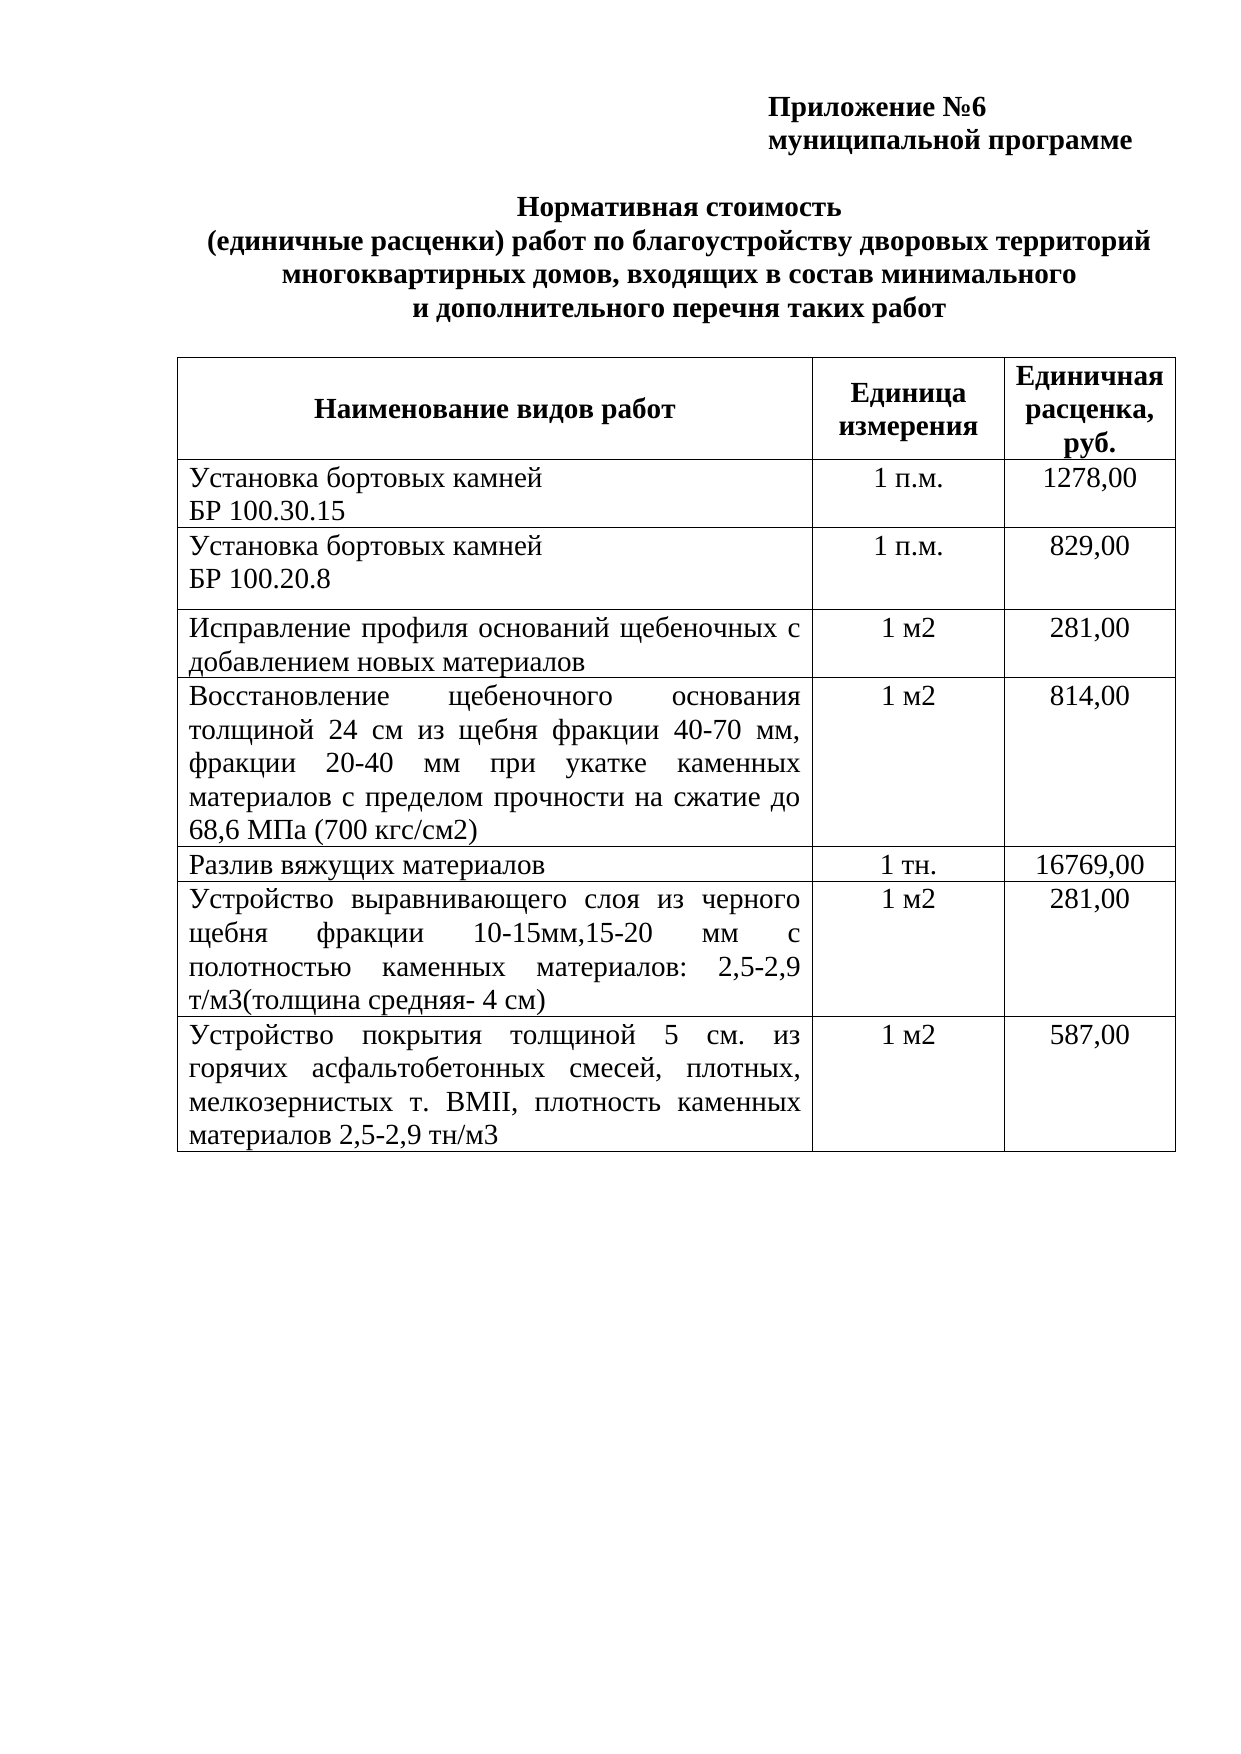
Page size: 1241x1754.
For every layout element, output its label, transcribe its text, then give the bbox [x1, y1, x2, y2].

text и дополнительного перечня таких работ [177, 290, 1181, 323]
table_cell Восстановление щебеночного основания толщиной 24 см из щебня фракции 40-70 мм, фракции 20-40 мм при укатке каменных материалов с пределом прочности на сжатие до 68,6 МПа (700 кгс/см2) [178, 678, 812, 846]
table_cell Устройство выравнивающего слоя из черного щебня фракции 10-15мм,15-20 мм с полотностью каменных материалов: 2,5-2,9 т/м3(толщина средняя- 4 см) [178, 882, 812, 1016]
table_cell 814,00 [1005, 678, 1175, 846]
table_cell 829,00 [1005, 528, 1175, 609]
text Нормативная стоимость [177, 189, 1181, 223]
table_cell Исправление профиля оснований щебеночных с добавлением новых материалов [178, 610, 812, 677]
table_cell 1278,00 [1005, 460, 1175, 527]
text муниципальной программе [177, 122, 1181, 156]
table_cell 1 м2 [813, 610, 1004, 677]
table_header Наименование видов работ [178, 358, 812, 459]
text (единичные расценки) работ по благоустройству дворовых территорий многоквартирных домов, входящих в состав минимального [177, 223, 1181, 290]
text Приложение №6 [177, 89, 1181, 122]
table_header Единица измерения [813, 358, 1004, 459]
table_cell Разлив вяжущих материалов [178, 847, 812, 881]
table_cell 1 м2 [813, 1017, 1004, 1151]
table_cell 1 м2 [813, 882, 1004, 1016]
table_cell 1 тн. [813, 847, 1004, 881]
table_cell 587,00 [1005, 1017, 1175, 1151]
table_cell 1 п.м. [813, 460, 1004, 527]
table_cell Установка бортовых камней БР 100.20.8 [178, 528, 812, 609]
table_header Единичная расценка, руб. [1005, 358, 1175, 459]
table_cell 16769,00 [1005, 847, 1175, 881]
table_cell 1 п.м. [813, 528, 1004, 609]
table_cell 281,00 [1005, 610, 1175, 677]
table_cell 1 м2 [813, 678, 1004, 846]
table_cell 281,00 [1005, 882, 1175, 1016]
table_cell Установка бортовых камней БР 100.30.15 [178, 460, 812, 527]
table_cell Устройство покрытия толщиной 5 см. из горячих асфальтобетонных смесей, плотных, мелкозернистых т. ВМII, плотность каменных материалов 2,5-2,9 тн/м3 [178, 1017, 812, 1151]
